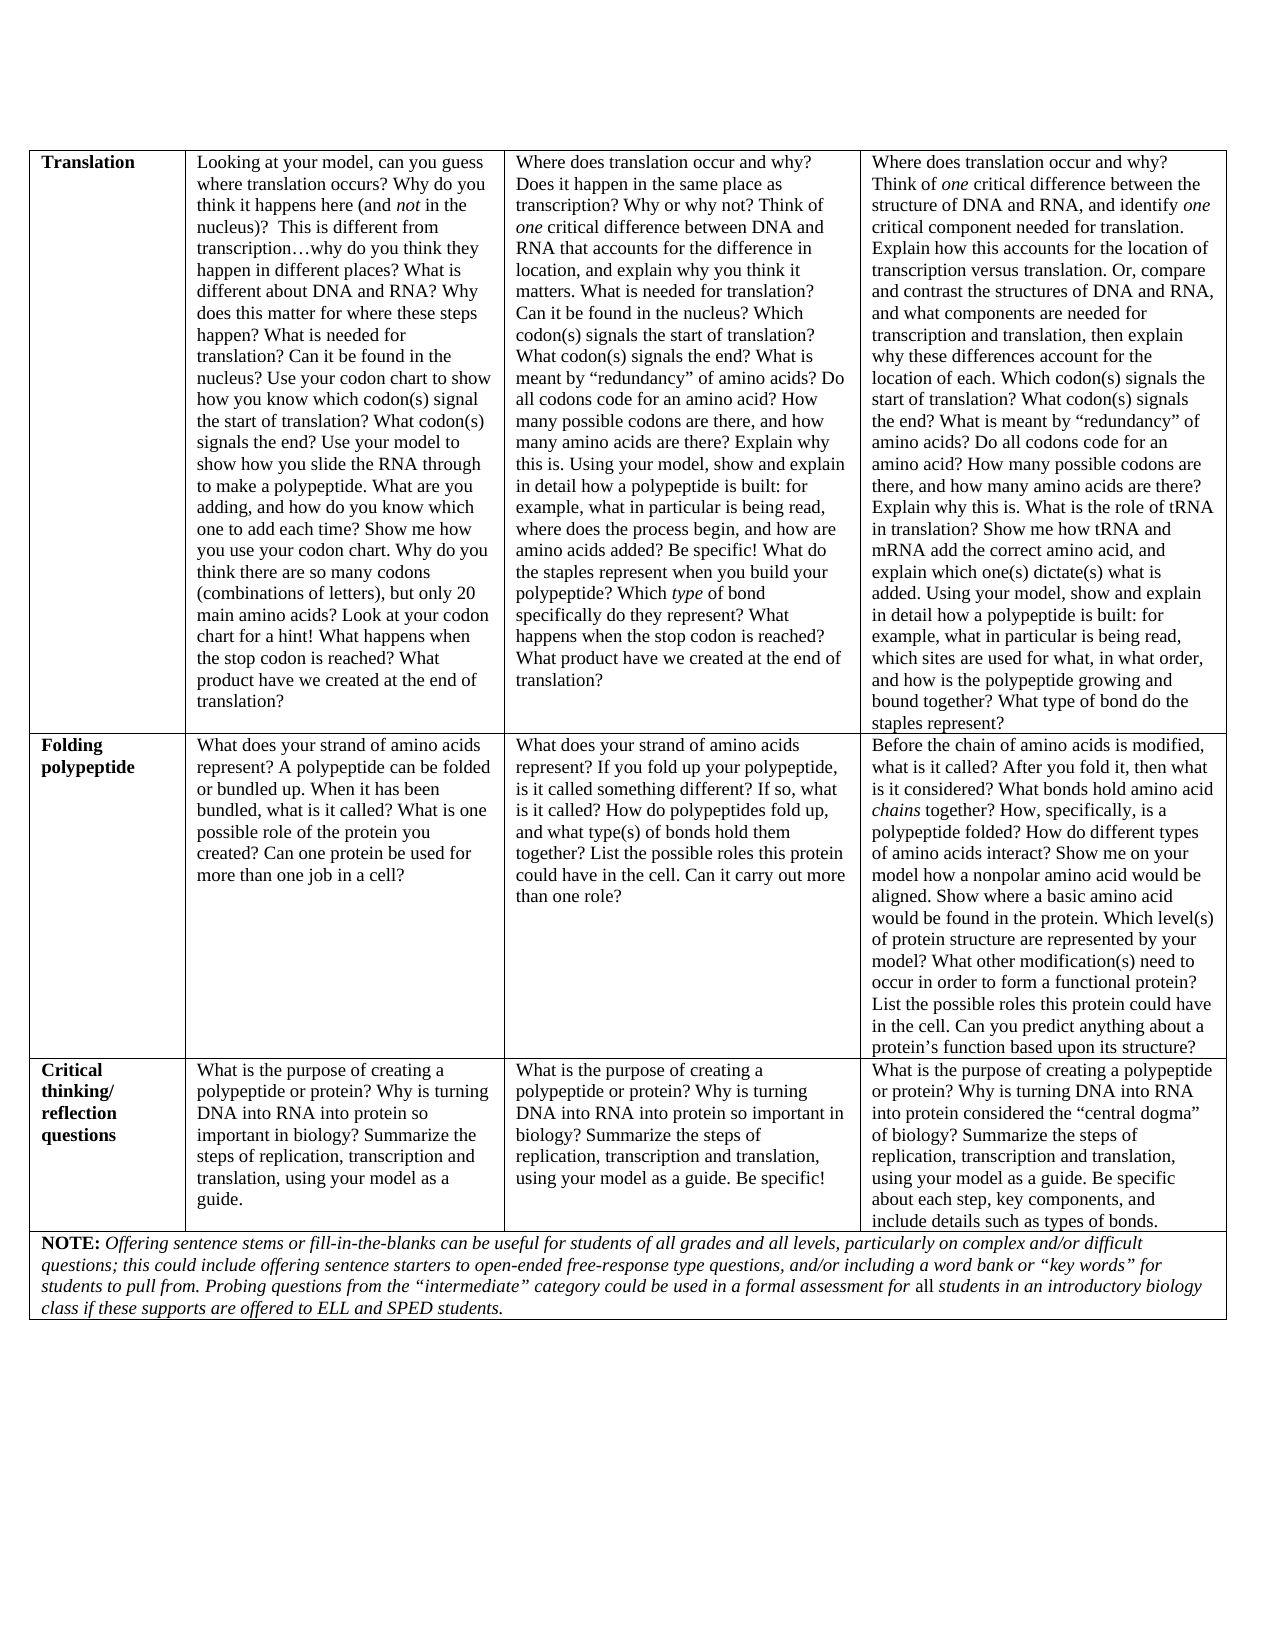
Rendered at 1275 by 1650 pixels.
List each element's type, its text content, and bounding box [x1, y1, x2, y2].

table_cell Where does translation occur and why? Think of one critical difference between the structure of DNA and RNA, and identify one critical component needed for translation. Explain how this accounts for the location of transcription versus translation. Or, compare and contrast the structures of DNA and RNA, and what components are needed for transcription and translation, then explain why these differences account for the location of each. Which codon(s) signals the start of translation? What codon(s) signals the end? What is meant by “redundancy” of amino acids? Do all codons code for an amino acid? How many possible codons are there, and how many amino acids are there? Explain why this is. What is the role of tRNA in translation? Show me how tRNA and mRNA add the correct amino acid, and explain which one(s) dictate(s) what is added. Using your model, show and explain in detail how a polypeptide is built: for example, what in particular is being read, which sites are used for what, in what order, and how is the polypeptide growing and bound together? What type of bond do the staples represent? [861, 151, 1226, 733]
table_cell Translation [30, 151, 185, 733]
table_cell Looking at your model, can you guess where translation occurs? Why do you think it happens here (and not in the nucleus)? This is different from transcription…why do you think they happen in different places? What is different about DNA and RNA? Why does this matter for where these steps happen? What is needed for translation? Can it be found in the nucleus? Use your codon chart to show how you know which codon(s) signal the start of translation? What codon(s) signals the end? Use your model to show how you slide the RNA through to make a polypeptide. What are you adding, and how do you know which one to add each time? Show me how you use your codon chart. Why do you think there are so many codons (combinations of letters), but only 20 main amino acids? Look at your codon chart for a hint! What happens when the stop codon is reached? What product have we created at the end of translation? [186, 151, 504, 733]
table_cell Before the chain of amino acids is modified, what is it called? After you fold it, then what is it considered? What bonds hold amino acid chains together? How, specifically, is a polypeptide folded? How do different types of amino acids interact? Show me on your model how a nonpolar amino acid would be aligned. Show where a basic amino acid would be found in the protein. Which level(s) of protein structure are represented by your model? What other modification(s) need to occur in order to form a functional protein? List the possible roles this protein could have in the cell. Can you predict anything about a protein’s function based upon its structure? [861, 734, 1226, 1058]
table_cell What is the purpose of creating a polypeptide or protein? Why is turning DNA into RNA into protein so important in biology? Summarize the steps of replication, transcription and translation, using your model as a guide. Be specific! [505, 1059, 860, 1231]
table_cell NOTE: Offering sentence stems or fill-in-the-blanks can be useful for students of all grades and all levels, particularly on complex and/or difficult questions; this could include offering sentence starters to open-ended free-response type questions, and/or including a word bank or “key words” for students to pull from. Probing questions from the “intermediate” category could be used in a formal assessment for all students in an introductory biology class if these supports are offered to ELL and SPED students. [30, 1232, 1226, 1318]
table_cell Critical thinking/ reflection questions [30, 1059, 185, 1231]
table_cell What is the purpose of creating a polypeptide or protein? Why is turning DNA into RNA into protein so important in biology? Summarize the steps of replication, transcription and translation, using your model as a guide. [186, 1059, 504, 1231]
table_cell Folding polypeptide [30, 734, 185, 1058]
table_cell What does your strand of amino acids represent? If you fold up your polypeptide, is it called something different? If so, what is it called? How do polypeptides fold up, and what type(s) of bonds hold them together? List the possible roles this protein could have in the cell. Can it carry out more than one role? [505, 734, 860, 1058]
table_cell What is the purpose of creating a polypeptide or protein? Why is turning DNA into RNA into protein considered the “central dogma” of biology? Summarize the steps of replication, transcription and translation, using your model as a guide. Be specific about each step, key components, and include details such as types of bonds. [861, 1059, 1226, 1231]
table_cell What does your strand of amino acids represent? A polypeptide can be folded or bundled up. When it has been bundled, what is it called? What is one possible role of the protein you created? Can one protein be used for more than one job in a cell? [186, 734, 504, 1058]
table_cell Where does translation occur and why? Does it happen in the same place as transcription? Why or why not? Think of one critical difference between DNA and RNA that accounts for the difference in location, and explain why you think it matters. What is needed for translation? Can it be found in the nucleus? Which codon(s) signals the start of translation? What codon(s) signals the end? What is meant by “redundancy” of amino acids? Do all codons code for an amino acid? How many possible codons are there, and how many amino acids are there? Explain why this is. Using your model, show and explain in detail how a polypeptide is built: for example, what in particular is being read, where does the process begin, and how are amino acids added? Be specific! What do the staples represent when you build your polypeptide? Which type of bond specifically do they represent? What happens when the stop codon is reached? What product have we created at the end of translation? [505, 151, 860, 733]
